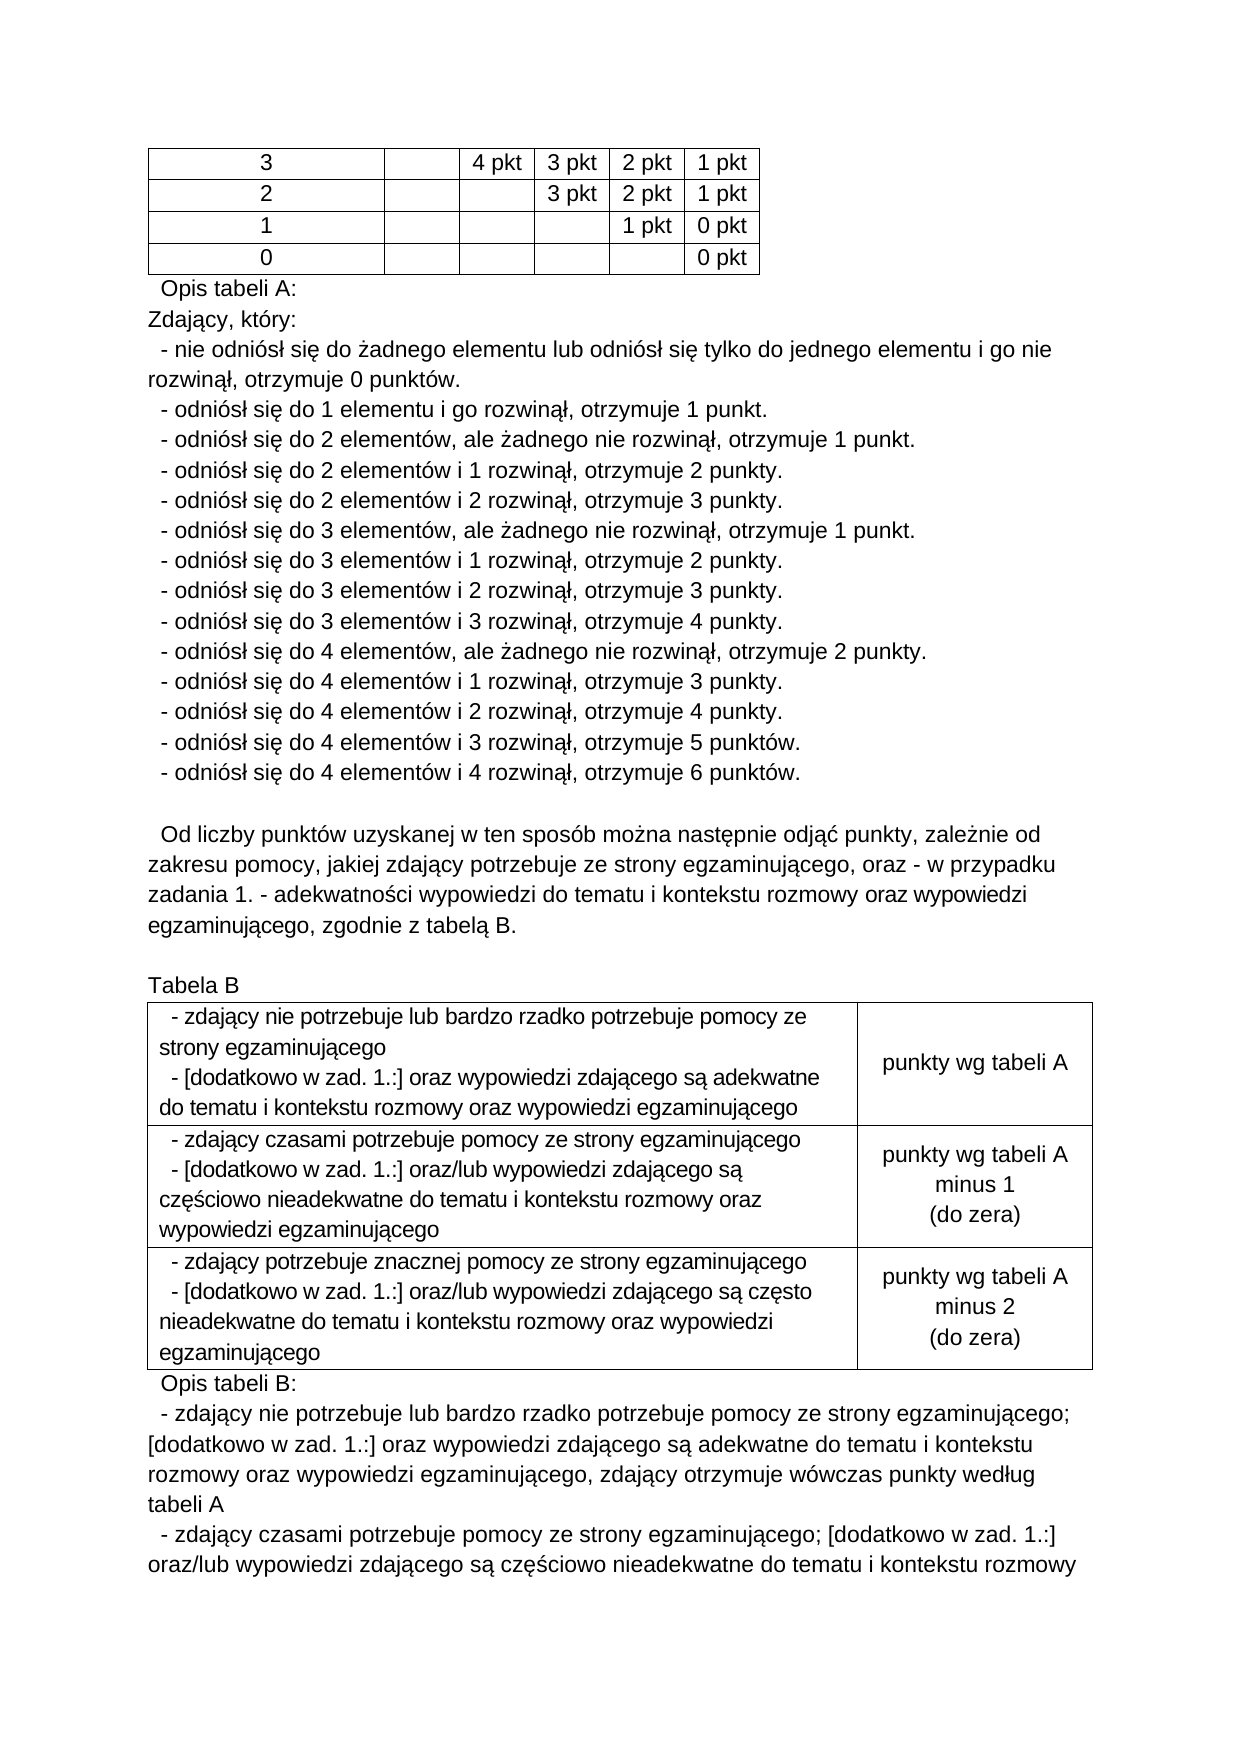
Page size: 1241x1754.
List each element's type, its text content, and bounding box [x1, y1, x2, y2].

table_header punkty wg tabeli A [858, 1003, 1092, 1124]
table_cell [460, 180, 534, 211]
text - odniósł się do 4 elementów i 2 rozwinął, otrzymuje 4 punkty. [148, 698, 1093, 724]
text - nie odniósł się do żadnego elementu lub odniósł się tylko do jednego elementu i go nie rozwinął, otrzymuje 0 punktów. [148, 336, 1093, 392]
table_cell [385, 149, 459, 179]
table_cell [385, 180, 459, 211]
table_cell 2 pkt [610, 149, 684, 179]
table_cell 1 pkt [685, 149, 759, 179]
table_cell punkty wg tabeli A minus 2 (do zera) [858, 1248, 1092, 1369]
table_cell 0 pkt [685, 244, 759, 274]
text - odniósł się do 3 elementów i 1 rozwinął, otrzymuje 2 punkty. [148, 547, 1093, 573]
table_cell 3 pkt [535, 149, 609, 179]
text - zdający nie potrzebuje lub bardzo rzadko potrzebuje pomocy ze strony egzaminującego; [dodatkowo w zad. 1.:] oraz wypowiedzi zdającego są adekwatne do tematu i kontekstu rozmowy oraz wypowiedzi egzaminującego, zdający otrzymuje wówczas punkty według tabeli A [148, 1400, 1093, 1517]
table_cell [535, 212, 609, 243]
table_cell punkty wg tabeli A minus 1 (do zera) [858, 1126, 1092, 1247]
text - odniósł się do 2 elementów i 1 rozwinął, otrzymuje 2 punkty. [148, 457, 1093, 483]
table_cell [460, 212, 534, 243]
text - odniósł się do 2 elementów i 2 rozwinął, otrzymuje 3 punkty. [148, 487, 1093, 513]
table_cell [610, 244, 684, 274]
text Od liczby punktów uzyskanej w ten sposób można następnie odjąć punkty, zależnie od zakresu pomocy, jakiej zdający potrzebuje ze strony egzaminującego, oraz - w przypadku zadania 1. - adekwatności wypowiedzi do tematu i kontekstu rozmowy oraz wypowiedzi egzaminującego, zgodnie z tabelą B. [148, 821, 1093, 938]
text Opis tabeli A: [148, 275, 1093, 302]
text - odniósł się do 3 elementów i 3 rozwinął, otrzymuje 4 punkty. [148, 608, 1093, 634]
table_cell 1 pkt [685, 180, 759, 211]
text Tabela B [148, 972, 1093, 998]
table_cell - zdający potrzebuje znacznej pomocy ze strony egzaminującego - [dodatkowo w zad. 1.:] oraz/lub wypowiedzi zdającego są często nieadekwatne do tematu i kontekstu rozmowy oraz wypowiedzi egzaminującego [148, 1248, 857, 1369]
table_cell 3 [149, 149, 384, 179]
text - odniósł się do 4 elementów i 1 rozwinął, otrzymuje 3 punkty. [148, 668, 1093, 694]
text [148, 1521, 1093, 1578]
text Opis tabeli B: [148, 1370, 1093, 1397]
table_cell [535, 244, 609, 274]
text Zdający, który: [148, 306, 1093, 332]
table_cell 1 pkt [610, 212, 684, 243]
table_cell 4 pkt [460, 149, 534, 179]
text - odniósł się do 3 elementów i 2 rozwinął, otrzymuje 3 punkty. [148, 577, 1093, 604]
table_cell 2 pkt [610, 180, 684, 211]
text - odniósł się do 1 elementu i go rozwinął, otrzymuje 1 punkt. [148, 396, 1093, 422]
table_cell [385, 212, 459, 243]
text - odniósł się do 2 elementów, ale żadnego nie rozwinął, otrzymuje 1 punkt. [148, 426, 1093, 453]
table_cell 1 [149, 212, 384, 243]
table_cell 0 pkt [685, 212, 759, 243]
table_header - zdający nie potrzebuje lub bardzo rzadko potrzebuje pomocy ze strony egzaminującego - [dodatkowo w zad. 1.:] oraz wypowiedzi zdającego są adekwatne do tematu i kontekstu rozmowy oraz wypowiedzi egzaminującego [148, 1003, 857, 1124]
text - odniósł się do 4 elementów i 3 rozwinął, otrzymuje 5 punktów. [148, 728, 1093, 755]
table_cell 3 pkt [535, 180, 609, 211]
table_cell [460, 244, 534, 274]
text - odniósł się do 3 elementów, ale żadnego nie rozwinął, otrzymuje 1 punkt. [148, 517, 1093, 543]
table_cell [385, 244, 459, 274]
text - odniósł się do 4 elementów i 4 rozwinął, otrzymuje 6 punktów. [148, 759, 1093, 785]
table_cell 2 [149, 180, 384, 211]
text - odniósł się do 4 elementów, ale żadnego nie rozwinął, otrzymuje 2 punkty. [148, 638, 1093, 664]
table_cell 0 [149, 244, 384, 274]
table_cell - zdający czasami potrzebuje pomocy ze strony egzaminującego - [dodatkowo w zad. 1.:] oraz/lub wypowiedzi zdającego są częściowo nieadekwatne do tematu i kontekstu rozmowy oraz wypowiedzi egzaminującego [148, 1126, 857, 1247]
